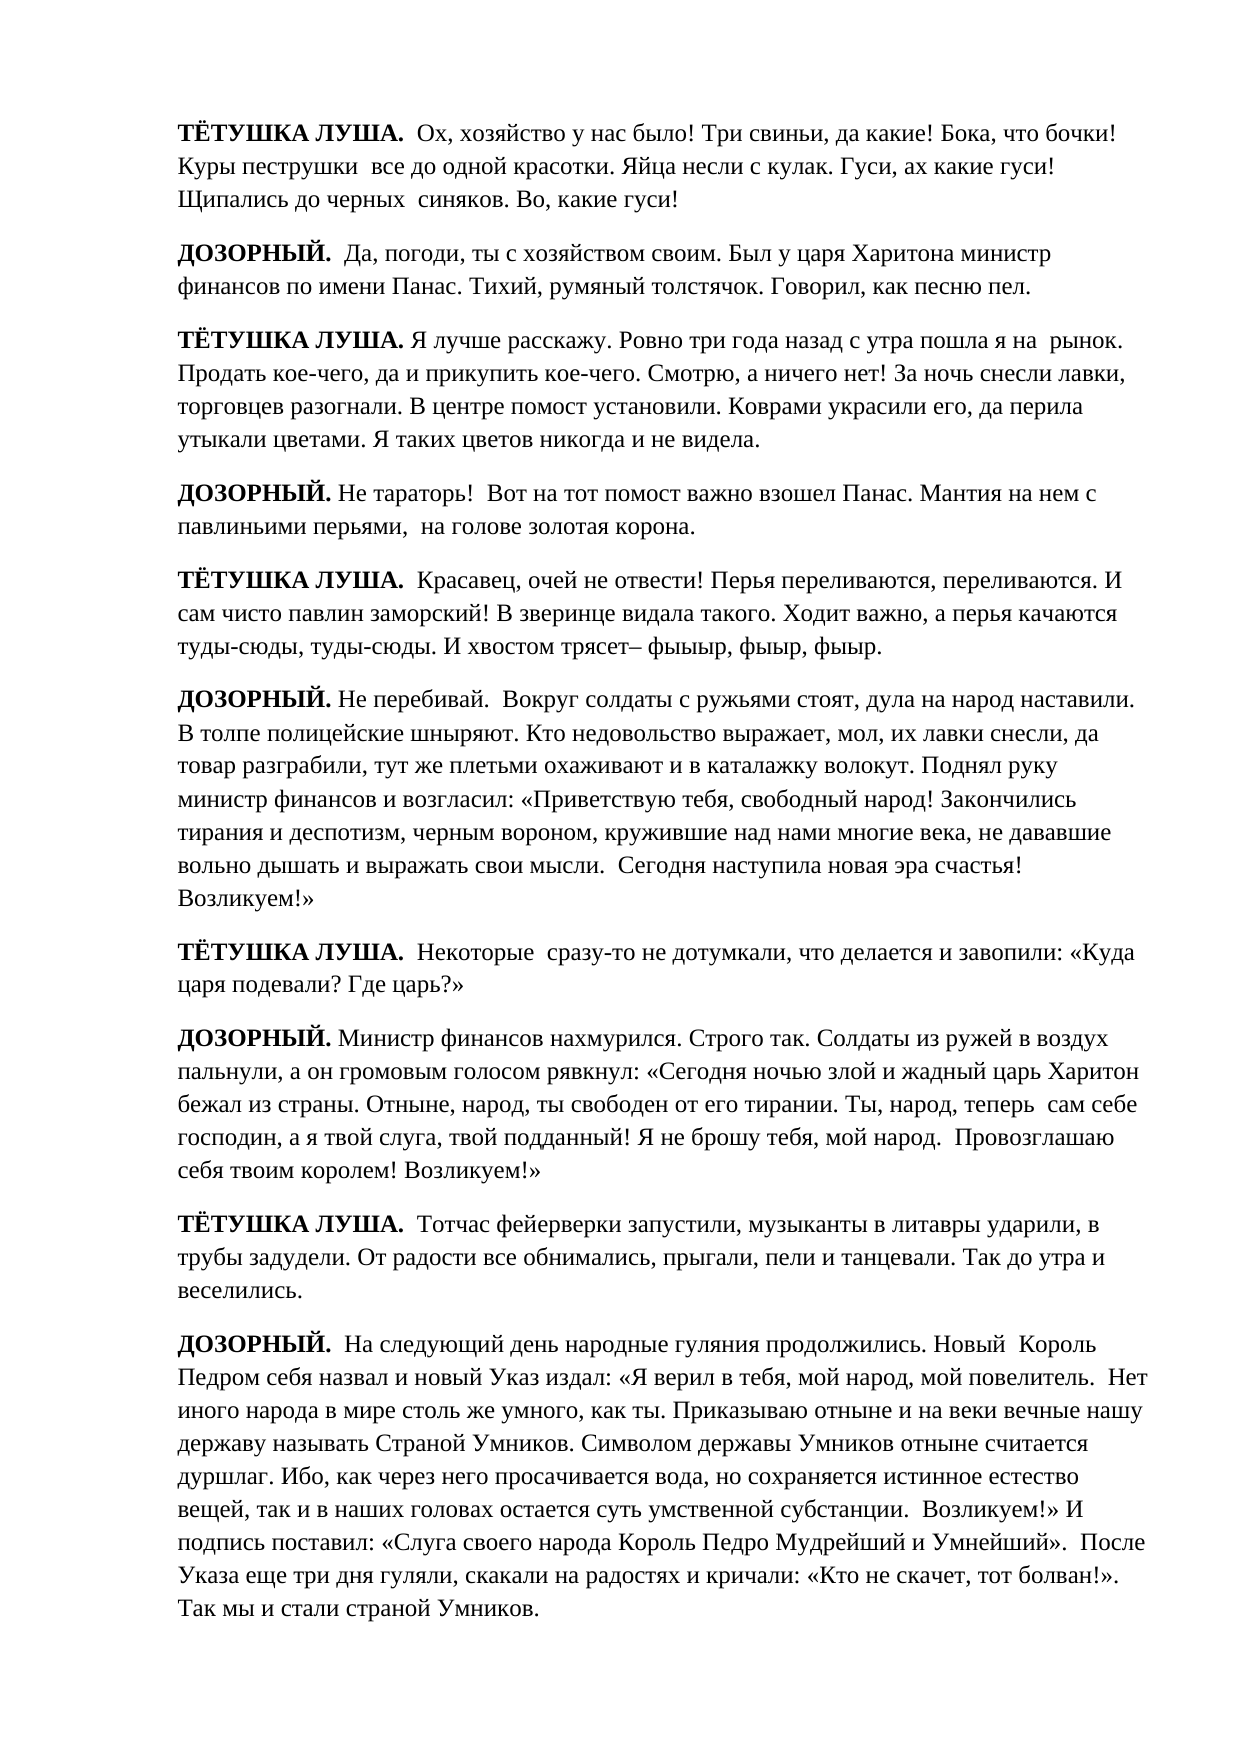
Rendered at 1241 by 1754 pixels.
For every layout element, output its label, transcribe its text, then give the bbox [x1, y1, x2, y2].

text ТЁТУШКА ЛУША. Красавец, очей не отвести! Перья переливаются, переливаются. И сам чисто павлин заморский! В зверинце видала такого. Ходит важно, а перья качаются туды-сюды, туды-сюды. И хвостом трясет– фыыыр, фыыр, фыыр. [177, 565, 1152, 659]
text ДОЗОРНЫЙ. Не перебивай. Вокруг солдаты с ружьями стоят, дула на народ наставили. В толпе полицейские шныряют. Кто недовольство выражает, мол, их лавки снесли, да товар разграбили, тут же плетьми охаживают и в каталажку волокут. Поднял руку министр финансов и возгласил: «Приветствую тебя, свободный народ! Закончились тирания и деспотизм, черным вороном, кружившие над нами многие века, не дававшие вольно дышать и выражать свои мысли. Сегодня наступила новая эра счастья! Возликуем!» [177, 684, 1152, 911]
text ДОЗОРНЫЙ. Не тараторь! Вот на тот помост важно взошел Панас. Мантия на нем с павлиньими перьями, на голове золотая корона. [177, 478, 1152, 539]
text ДОЗОРНЫЙ. На следующий день народные гуляния продолжились. Новый Король Педром себя назвал и новый Указ издал: «Я верил в тебя, мой народ, мой повелитель. Нет иного народа в мире столь же умного, как ты. Приказываю отныне и на веки вечные нашу державу называть Страной Умников. Символом державы Умников отныне считается дуршлаг. Ибо, как через него просачивается вода, но сохраняется истинное естество вещей, так и в наших головах остается суть умственной субстанции. Возликуем!» И подпись поставил: «Слуга своего народа Король Педро Мудрейший и Умнейший». После Указа еще три дня гуляли, скакали на радостях и кричали: «Кто не скачет, тот болван!». Так мы и стали страной Умников. [177, 1329, 1152, 1622]
text ТЁТУШКА ЛУША. Ох, хозяйство у нас было! Три свиньи, да какие! Бока, что бочки! Куры пеструшки все до одной красотки. Яйца несли с кулак. Гуси, ах какие гуси! Щипались до черных синяков. Во, какие гуси! [177, 118, 1152, 213]
text ТЁТУШКА ЛУША. Я лучше расскажу. Ровно три года назад с утра пошла я на рынок. Продать кое-чего, да и прикупить кое-чего. Смотрю, а ничего нет! За ночь снесли лавки, торговцев разогнали. В центре помост установили. Коврами украсили его, да перила утыкали цветами. Я таких цветов никогда и не видела. [177, 325, 1152, 453]
text ДОЗОРНЫЙ. Министр финансов нахмурился. Строго так. Солдаты из ружей в воздух пальнули, а он громовым голосом рявкнул: «Сегодня ночью злой и жадный царь Харитон бежал из страны. Отныне, народ, ты свободен от его тирании. Ты, народ, теперь сам себе господин, а я твой слуга, твой подданный! Я не брошу тебя, мой народ. Провозглашаю себя твоим королем! Возликуем!» [177, 1023, 1152, 1184]
text ТЁТУШКА ЛУША. Некоторые сразу-то не дотумкали, что делается и завопили: «Куда царя подевали? Где царь?» [177, 937, 1152, 998]
text ДОЗОРНЫЙ. Да, погоди, ты с хозяйством своим. Был у царя Харитона министр финансов по имени Панас. Тихий, румяный толстячок. Говорил, как песню пел. [177, 238, 1152, 300]
text ТЁТУШКА ЛУША. Тотчас фейерверки запустили, музыканты в литавры ударили, в трубы задудели. От радости все обнимались, прыгали, пели и танцевали. Так до утра и веселились. [177, 1209, 1152, 1304]
